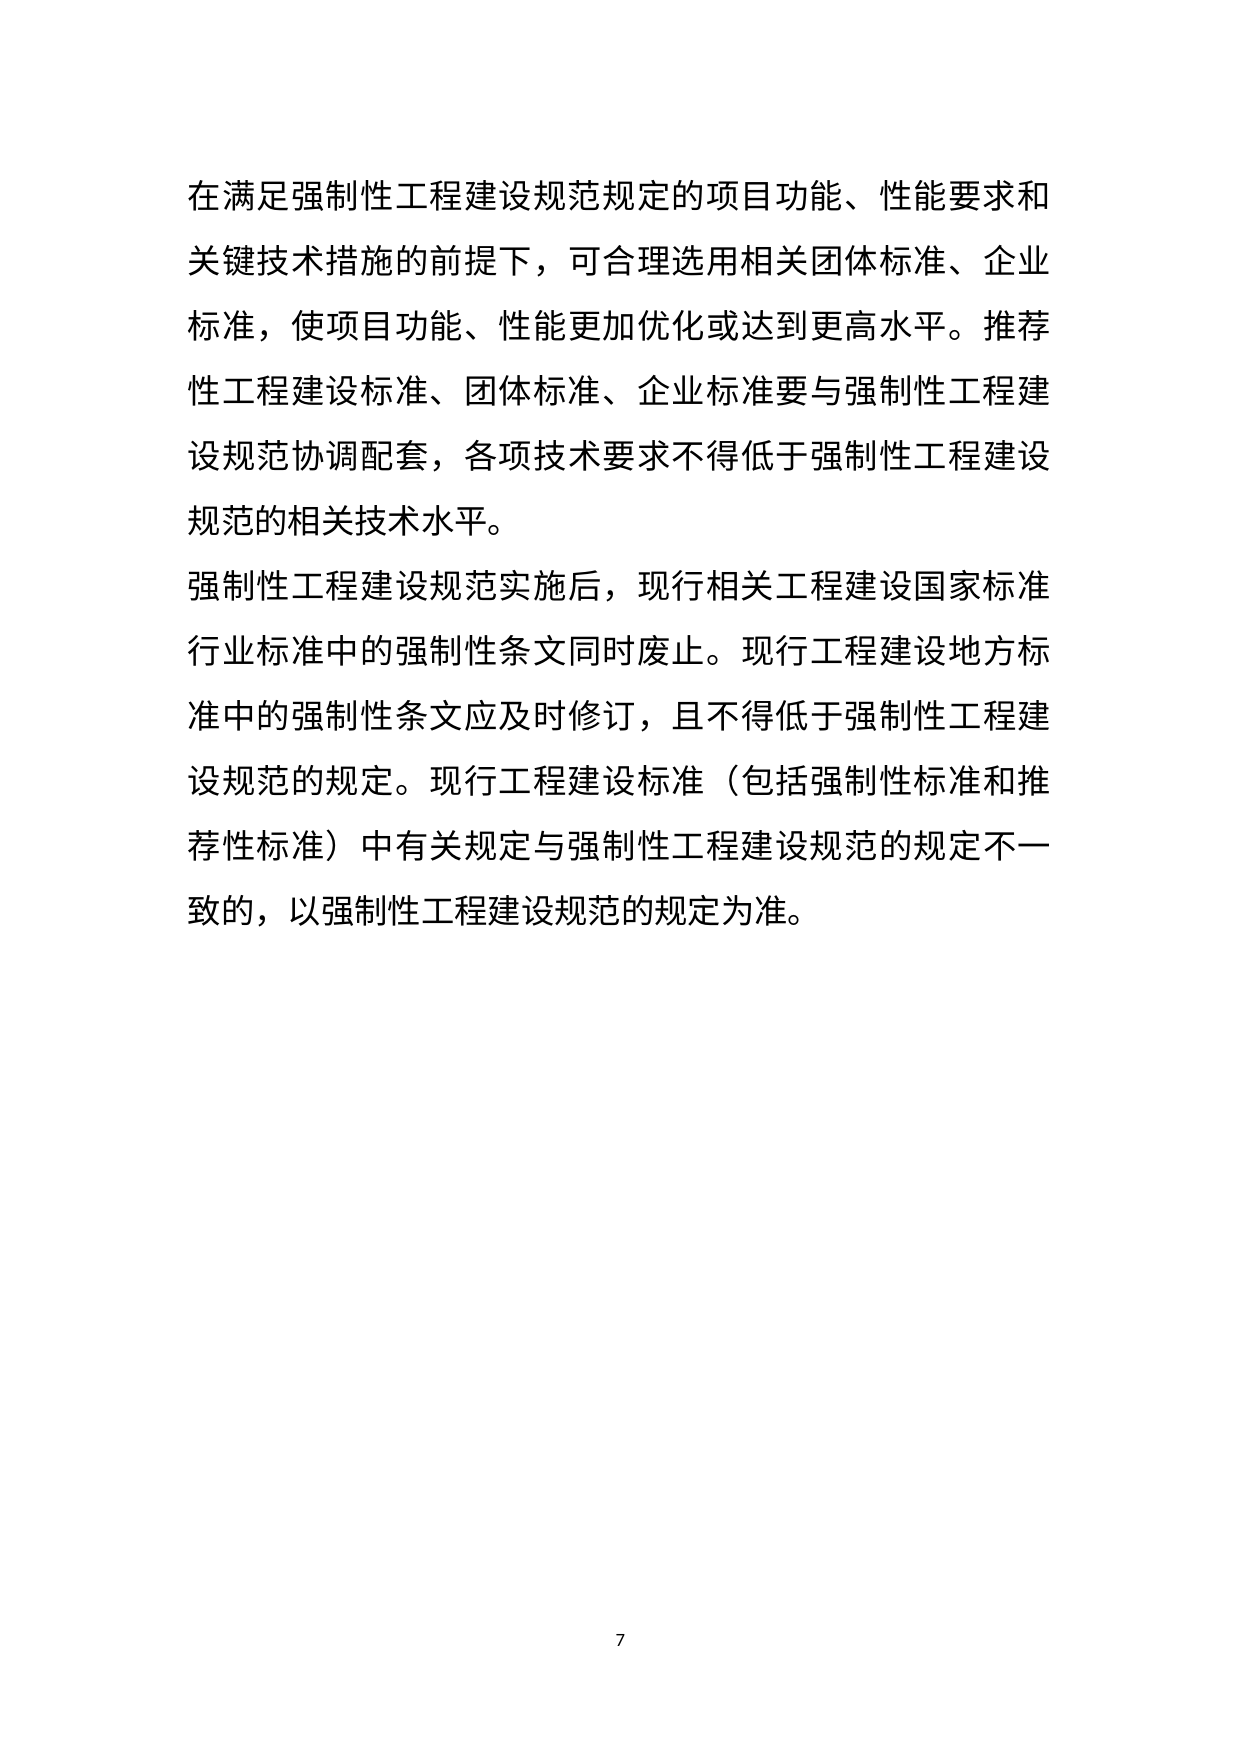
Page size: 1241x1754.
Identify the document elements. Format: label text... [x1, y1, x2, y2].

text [187, 162, 1053, 552]
text 强制性工程建设规范实施后，现行相关工程建设国家标准、行业标准中的强制性条文同时废止。现行工程建设地方标准中的强制性条文应及时修订，且不得低于强制性工程建设规范的规定。现行工程建设标准（包括强制性标准和推荐性标准）中有关规定与强制性工程建设规范的规定不一致的，以强制性工程建设规范的规定为准。 [187, 552, 1053, 942]
